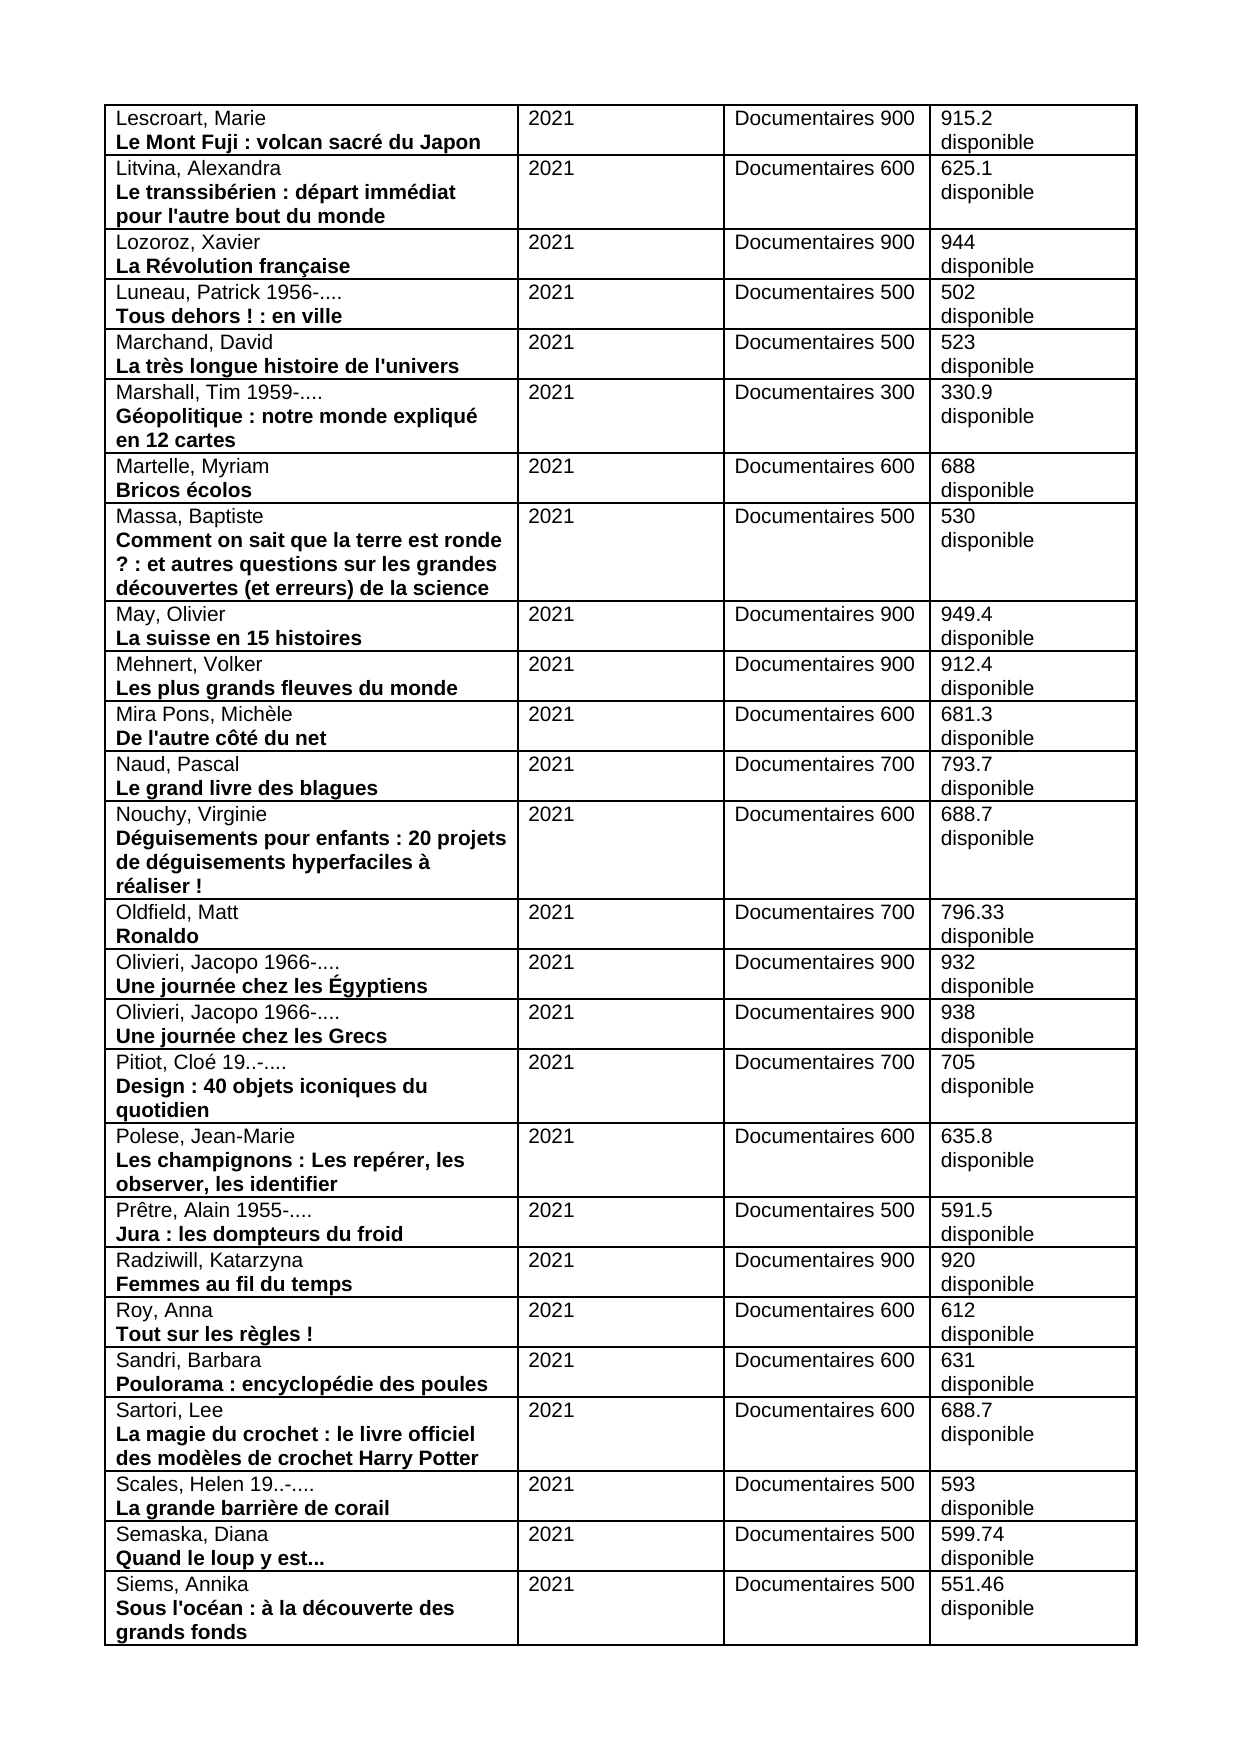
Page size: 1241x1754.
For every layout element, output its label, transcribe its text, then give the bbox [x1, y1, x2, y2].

table_cell Radziwill, Katarzyna Femmes au fil du temps [106, 1248, 517, 1296]
table_cell 2021 [519, 1472, 723, 1520]
table_cell 2021 [519, 950, 723, 998]
table_cell Olivieri, Jacopo 1966-.... Une journée chez les Grecs [106, 1000, 517, 1048]
table_cell Documentaires 300 [725, 380, 929, 452]
table_cell 2021 [519, 1198, 723, 1246]
table_cell 2021 [519, 156, 723, 228]
table_cell Nouchy, Virginie Déguisements pour enfants : 20 projets de déguisements hyperfaciles à réaliser ! [106, 802, 517, 898]
table_cell Documentaires 600 [725, 802, 929, 898]
table_cell Pitiot, Cloé 19..-.... Design : 40 objets iconiques du quotidien [106, 1050, 517, 1122]
table_cell 2021 [519, 900, 723, 948]
table_cell Litvina, Alexandra Le transsibérien : départ immédiat pour l'autre bout du monde [106, 156, 517, 228]
table_cell 599.74 disponible [931, 1522, 1135, 1570]
table_cell Marchand, David La très longue histoire de l'univers [106, 330, 517, 378]
table_cell 2021 [519, 1000, 723, 1048]
table_cell Olivieri, Jacopo 1966-.... Une journée chez les Égyptiens [106, 950, 517, 998]
table_cell 2021 [519, 106, 723, 154]
table_cell 681.3 disponible [931, 702, 1135, 750]
table_cell Documentaires 500 [725, 330, 929, 378]
table_cell 2021 [519, 280, 723, 328]
table_cell Documentaires 600 [725, 1124, 929, 1196]
table_cell May, Olivier La suisse en 15 histoires [106, 602, 517, 650]
table_cell Documentaires 600 [725, 1398, 929, 1470]
table_cell Documentaires 500 [725, 504, 929, 600]
table_cell 2021 [519, 1248, 723, 1296]
table_cell 625.1 disponible [931, 156, 1135, 228]
table_cell Luneau, Patrick 1956-.... Tous dehors ! : en ville [106, 280, 517, 328]
table_cell Documentaires 700 [725, 752, 929, 800]
table_cell Mira Pons, Michèle De l'autre côté du net [106, 702, 517, 750]
table_cell Documentaires 900 [725, 106, 929, 154]
table_cell Documentaires 700 [725, 900, 929, 948]
table_cell 2021 [519, 1050, 723, 1122]
table_cell 631 disponible [931, 1348, 1135, 1396]
table_cell 593 disponible [931, 1472, 1135, 1520]
table_cell 2021 [519, 1398, 723, 1470]
table_cell Prêtre, Alain 1955-.... Jura : les dompteurs du froid [106, 1198, 517, 1246]
table_cell 551.46 disponible [931, 1572, 1135, 1644]
table_cell 2021 [519, 230, 723, 278]
table_cell Documentaires 900 [725, 950, 929, 998]
table_cell Lescroart, Marie Le Mont Fuji : volcan sacré du Japon [106, 106, 517, 154]
table_cell 912.4 disponible [931, 652, 1135, 700]
table_cell 796.33 disponible [931, 900, 1135, 948]
table_cell 938 disponible [931, 1000, 1135, 1048]
table_cell 932 disponible [931, 950, 1135, 998]
table_cell Documentaires 500 [725, 280, 929, 328]
table_cell 915.2 disponible [931, 106, 1135, 154]
table_cell Documentaires 600 [725, 702, 929, 750]
table_cell 2021 [519, 1124, 723, 1196]
table_cell 530 disponible [931, 504, 1135, 600]
table_cell Documentaires 900 [725, 1248, 929, 1296]
table_cell Documentaires 600 [725, 1298, 929, 1346]
table_cell 635.8 disponible [931, 1124, 1135, 1196]
table_cell Documentaires 700 [725, 1050, 929, 1122]
table_cell 2021 [519, 1298, 723, 1346]
table_cell 2021 [519, 504, 723, 600]
table_cell 688 disponible [931, 454, 1135, 502]
table_cell 944 disponible [931, 230, 1135, 278]
table_cell 612 disponible [931, 1298, 1135, 1346]
table_cell 688.7 disponible [931, 802, 1135, 898]
table_cell 705 disponible [931, 1050, 1135, 1122]
table_cell 2021 [519, 1522, 723, 1570]
table_cell Lozoroz, Xavier La Révolution française [106, 230, 517, 278]
table_cell 2021 [519, 752, 723, 800]
table_cell 2021 [519, 802, 723, 898]
table_cell Sartori, Lee La magie du crochet : le livre officiel des modèles de crochet Harry Potter [106, 1398, 517, 1470]
table_cell 949.4 disponible [931, 602, 1135, 650]
table_cell 2021 [519, 1348, 723, 1396]
table_cell 2021 [519, 454, 723, 502]
table_cell 793.7 disponible [931, 752, 1135, 800]
table_cell 2021 [519, 702, 723, 750]
table_cell Semaska, Diana Quand le loup y est... [106, 1522, 517, 1570]
table_cell 2021 [519, 1572, 723, 1644]
table_cell 591.5 disponible [931, 1198, 1135, 1246]
table_cell Documentaires 600 [725, 156, 929, 228]
table_cell Documentaires 900 [725, 652, 929, 700]
table_cell Naud, Pascal Le grand livre des blagues [106, 752, 517, 800]
table_cell 2021 [519, 652, 723, 700]
table_cell Massa, Baptiste Comment on sait que la terre est ronde ? : et autres questions sur les grandes découvertes (et erreurs) de la science [106, 504, 517, 600]
table_cell Documentaires 900 [725, 1000, 929, 1048]
table_cell Documentaires 900 [725, 602, 929, 650]
table_cell Polese, Jean-Marie Les champignons : Les repérer, les observer, les identifier [106, 1124, 517, 1196]
table_cell 920 disponible [931, 1248, 1135, 1296]
table_cell 502 disponible [931, 280, 1135, 328]
table_cell Documentaires 500 [725, 1472, 929, 1520]
table_cell 523 disponible [931, 330, 1135, 378]
table_cell 2021 [519, 380, 723, 452]
table_cell Oldfield, Matt Ronaldo [106, 900, 517, 948]
table_cell Documentaires 600 [725, 454, 929, 502]
table_cell Documentaires 500 [725, 1572, 929, 1644]
table_cell Siems, Annika Sous l'océan : à la découverte des grands fonds [106, 1572, 517, 1644]
table_cell 330.9 disponible [931, 380, 1135, 452]
table_cell Documentaires 500 [725, 1522, 929, 1570]
table_cell Documentaires 600 [725, 1348, 929, 1396]
table_cell Martelle, Myriam Bricos écolos [106, 454, 517, 502]
table_cell Documentaires 500 [725, 1198, 929, 1246]
table_cell Mehnert, Volker Les plus grands fleuves du monde [106, 652, 517, 700]
table_cell 2021 [519, 330, 723, 378]
table_cell Scales, Helen 19..-.... La grande barrière de corail [106, 1472, 517, 1520]
table_cell 688.7 disponible [931, 1398, 1135, 1470]
table_cell Documentaires 900 [725, 230, 929, 278]
table_cell Marshall, Tim 1959-.... Géopolitique : notre monde expliqué en 12 cartes [106, 380, 517, 452]
table_cell Sandri, Barbara Poulorama : encyclopédie des poules [106, 1348, 517, 1396]
table_cell 2021 [519, 602, 723, 650]
table_cell Roy, Anna Tout sur les règles ! [106, 1298, 517, 1346]
